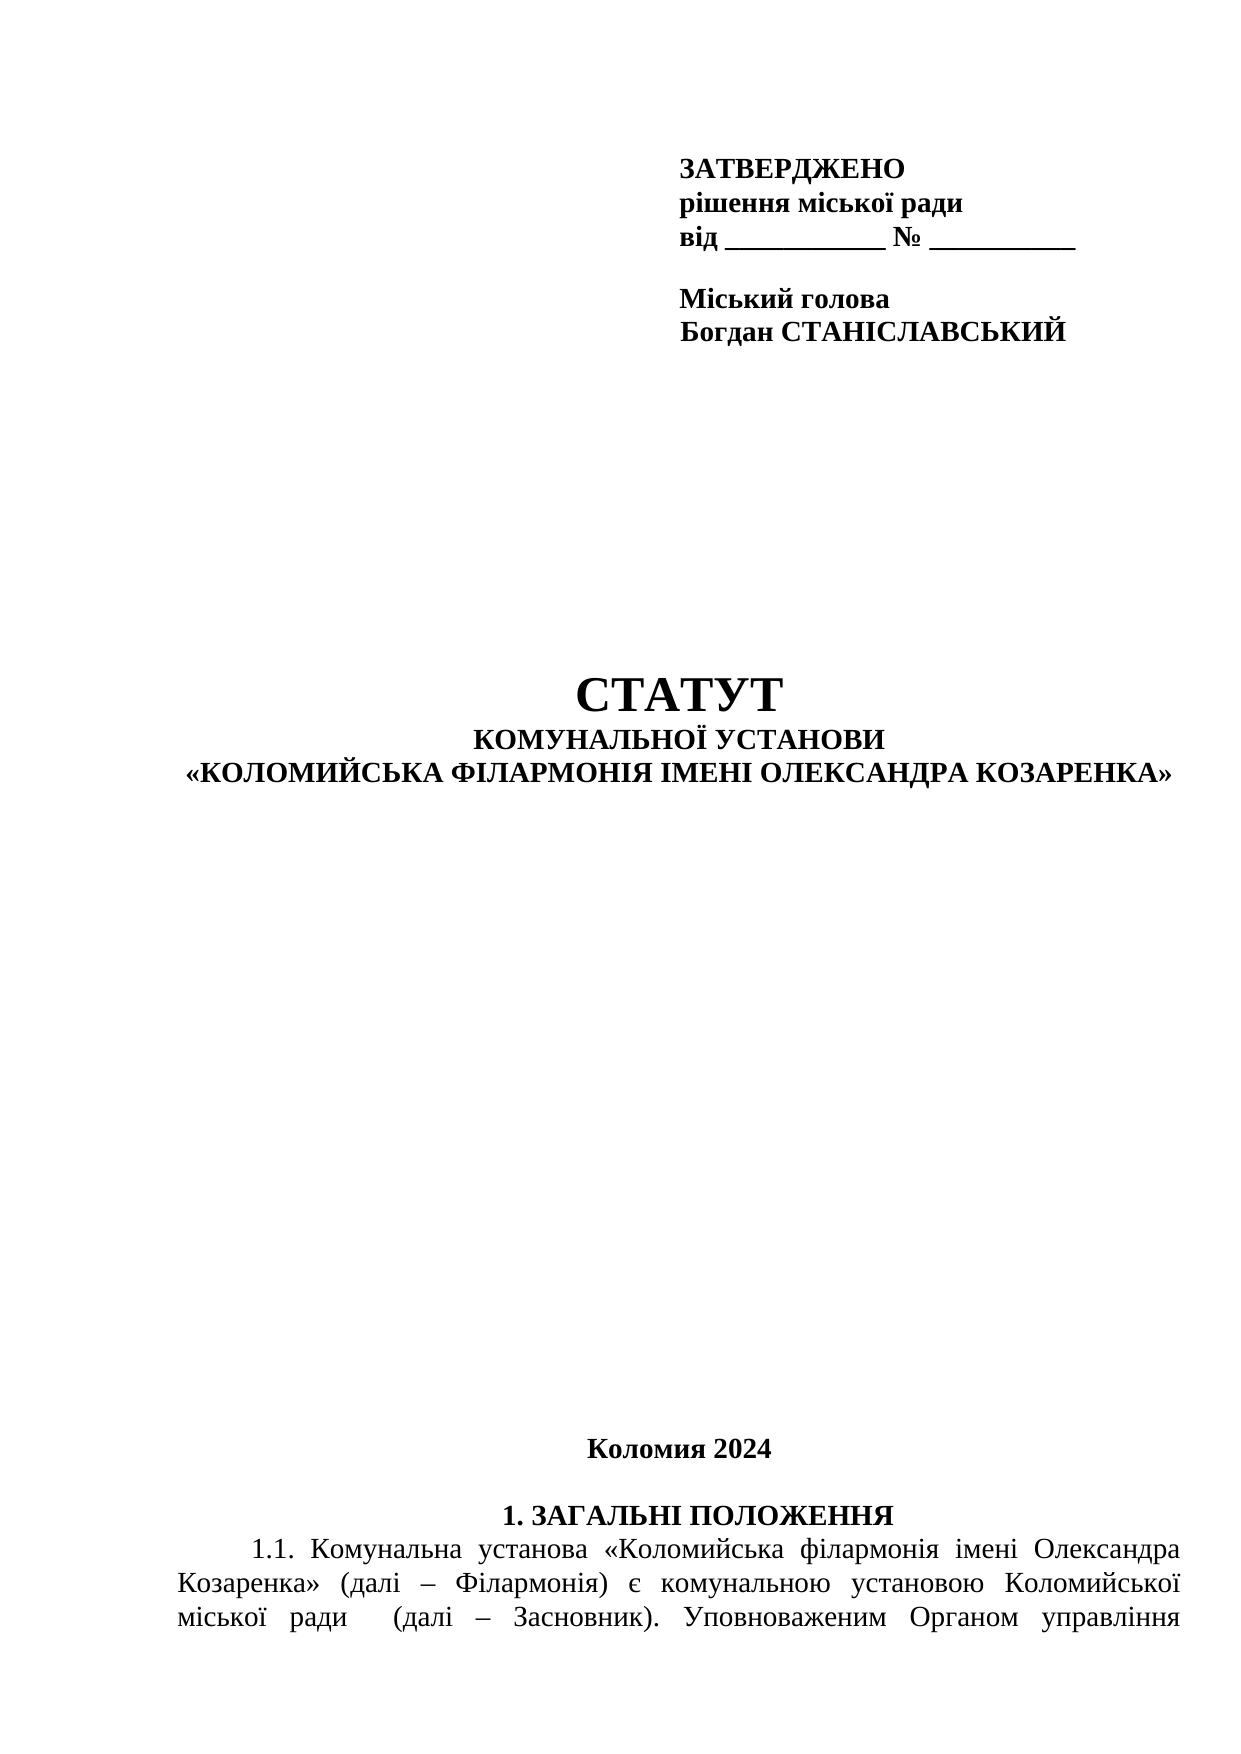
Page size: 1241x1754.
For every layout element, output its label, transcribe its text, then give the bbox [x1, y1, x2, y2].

text Коломия 2024 [177, 1431, 1181, 1464]
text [177, 1532, 1181, 1632]
text «КОЛОМИЙСЬКА ФІЛАРМОНІЯ ІМЕНІ ОЛЕКСАНДРА КОЗАРЕНКА» [177, 755, 1181, 789]
text Міський голова [177, 281, 1181, 314]
text ЗАТВЕРДЖЕНО [679, 152, 1181, 185]
text 1. ЗАГАЛЬНІ ПОЛОЖЕННЯ [214, 1498, 1181, 1532]
text КОМУНАЛЬНОЇ УСТАНОВИ [177, 722, 1181, 755]
text СТАТУТ [177, 664, 1181, 722]
text рішення міської ради [177, 185, 1181, 219]
text Богдан СТАНІСЛАВСЬКИЙ [177, 314, 1181, 348]
text від ___________ № __________ [177, 219, 1181, 252]
